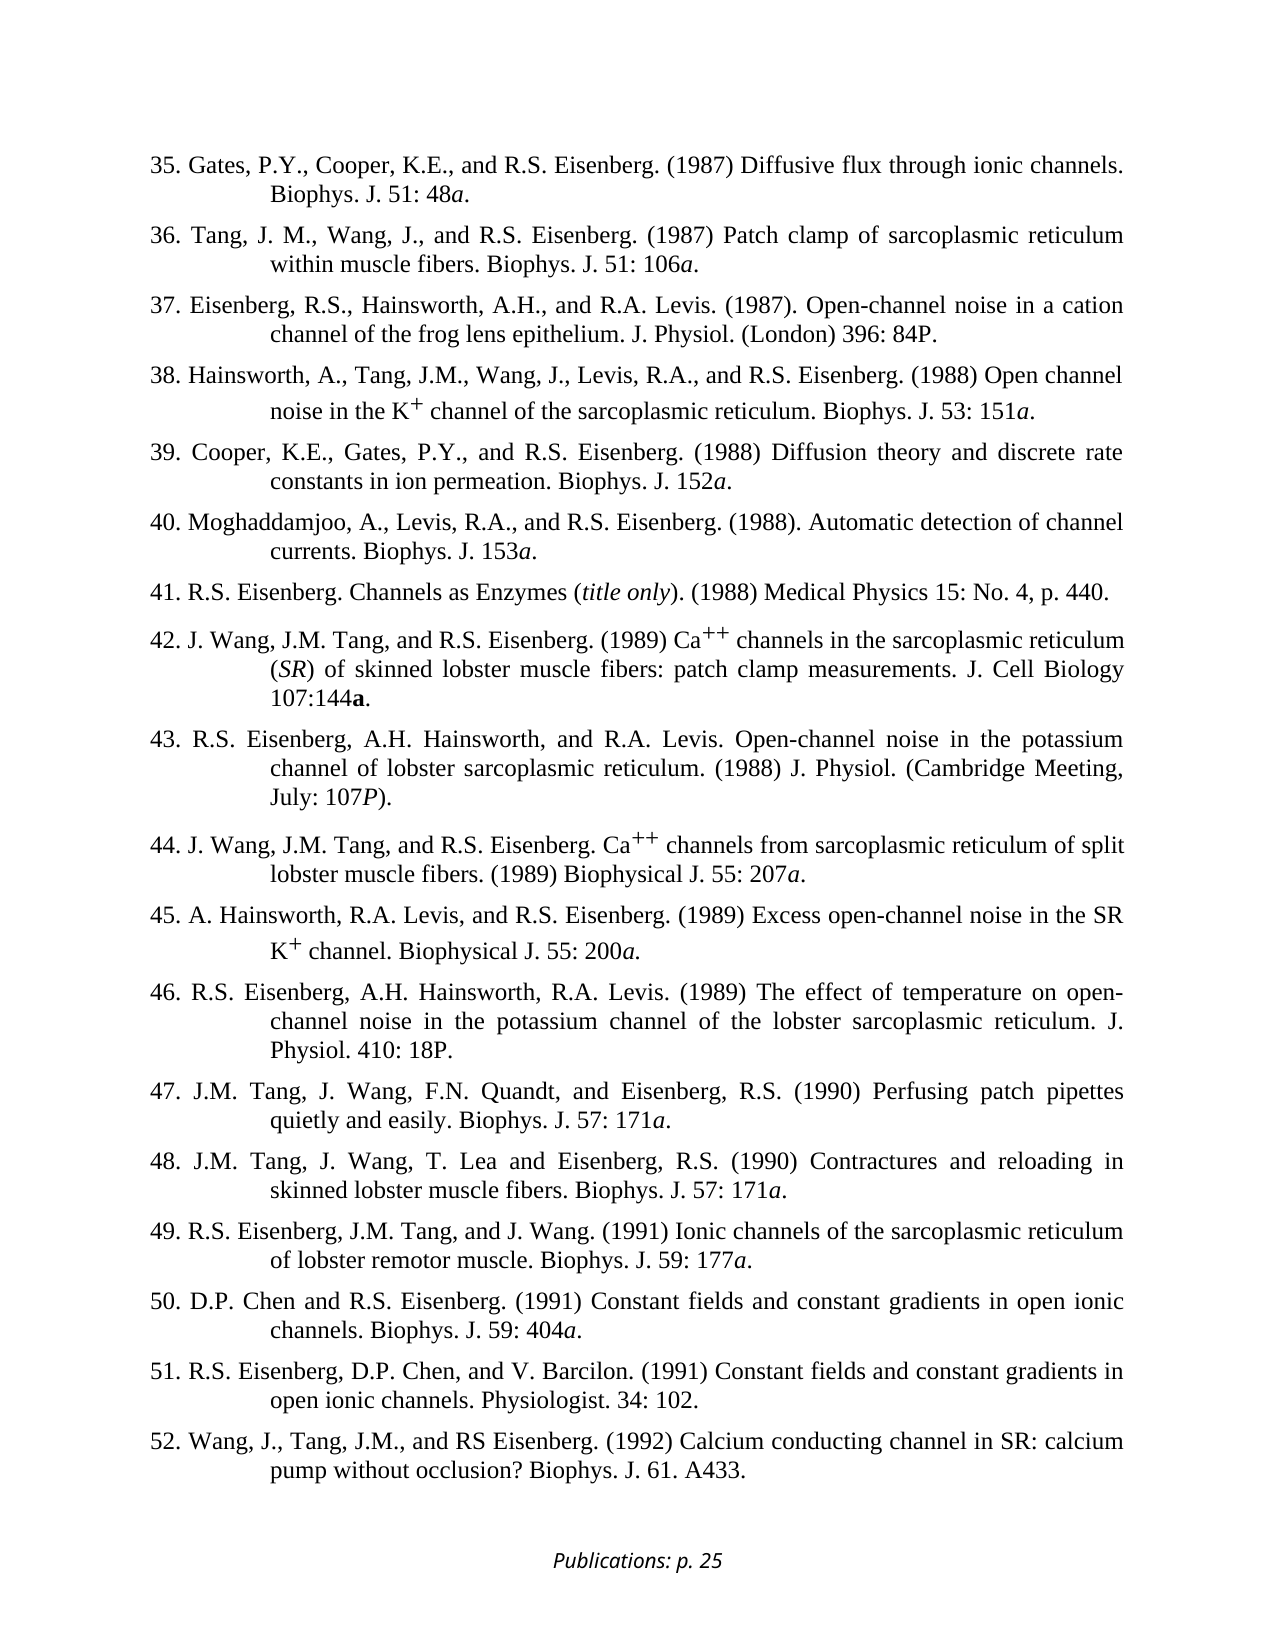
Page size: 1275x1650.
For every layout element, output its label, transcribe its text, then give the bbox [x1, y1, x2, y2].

text 41. R.S. Eisenberg. Channels as Enzymes (title only). (1988) Medical Physics 15: No. 4, p. 440. [150, 577, 1125, 606]
text 49. R.S. Eisenberg, J.M. Tang, and J. Wang. (1991) Ionic channels of the sarcoplasmic reticulum of lobster remotor muscle. Biophys. J. 59: 177a. [150, 1216, 1125, 1274]
text 38. Hainsworth, A., Tang, J.M., Wang, J., Levis, R.A., and R.S. Eisenberg. (1988) Open channel noise in the K+ channel of the sarcoplasmic reticulum. Biophys. J. 53: 151a. [150, 360, 1125, 425]
text 44. J. Wang, J.M. Tang, and R.S. Eisenberg. Ca++ channels from sarcoplasmic reticulum of split lobster muscle fibers. (1989) Biophysical J. 55: 207a. [150, 823, 1125, 888]
text 37. Eisenberg, R.S., Hainsworth, A.H., and R.A. Levis. (1987). Open-channel noise in a cation channel of the frog lens epithelium. J. Physiol. (London) 396: 84P. [150, 290, 1125, 347]
text 35. Gates, P.Y., Cooper, K.E., and R.S. Eisenberg. (1987) Diffusive flux through ionic channels. Biophys. J. 51: 48a. [150, 150, 1125, 207]
text 47. J.M. Tang, J. Wang, F.N. Quandt, and Eisenberg, R.S. (1990) Perfusing patch pipettes quietly and easily. Biophys. J. 57: 171a. [150, 1076, 1125, 1134]
text 43. R.S. Eisenberg, A.H. Hainsworth, and R.A. Levis. Open-channel noise in the potassium channel of lobster sarcoplasmic reticulum. (1988) J. Physiol. (Cambridge Meeting, July: 107P). [150, 724, 1125, 811]
text 48. J.M. Tang, J. Wang, T. Lea and Eisenberg, R.S. (1990) Contractures and reloading in skinned lobster muscle fibers. Biophys. J. 57: 171a. [150, 1146, 1125, 1204]
text 52. Wang, J., Tang, J.M., and RS Eisenberg. (1992) Calcium conducting channel in SR: calcium pump without occlusion? Biophys. J. 61. A433. [150, 1426, 1125, 1484]
text 50. D.P. Chen and R.S. Eisenberg. (1991) Constant fields and constant gradients in open ionic channels. Biophys. J. 59: 404a. [150, 1286, 1125, 1344]
text 39. Cooper, K.E., Gates, P.Y., and R.S. Eisenberg. (1988) Diffusion theory and discrete rate constants in ion permeation. Biophys. J. 152a. [150, 437, 1125, 495]
text 42. J. Wang, J.M. Tang, and R.S. Eisenberg. (1989) Ca++ channels in the sarcoplasmic reticulum (SR) of skinned lobster muscle fibers: patch clamp measurements. J. Cell Biology 107:144a. [150, 618, 1125, 712]
text 36. Tang, J. M., Wang, J., and R.S. Eisenberg. (1987) Patch clamp of sarcoplasmic reticulum within muscle fibers. Biophys. J. 51: 106a. [150, 220, 1125, 277]
text 46. R.S. Eisenberg, A.H. Hainsworth, R.A. Levis. (1989) The effect of temperature on open-channel noise in the potassium channel of the lobster sarcoplasmic reticulum. J. Physiol. 410: 18P. [150, 977, 1125, 1064]
text 40. Moghaddamjoo, A., Levis, R.A., and R.S. Eisenberg. (1988). Automatic detection of channel currents. Biophys. J. 153a. [150, 507, 1125, 565]
text 45. A. Hainsworth, R.A. Levis, and R.S. Eisenberg. (1989) Excess open-channel noise in the SR K+ channel. Biophysical J. 55: 200a. [150, 900, 1125, 965]
text 51. R.S. Eisenberg, D.P. Chen, and V. Barcilon. (1991) Constant fields and constant gradients in open ionic channels. Physiologist. 34: 102. [150, 1356, 1125, 1414]
